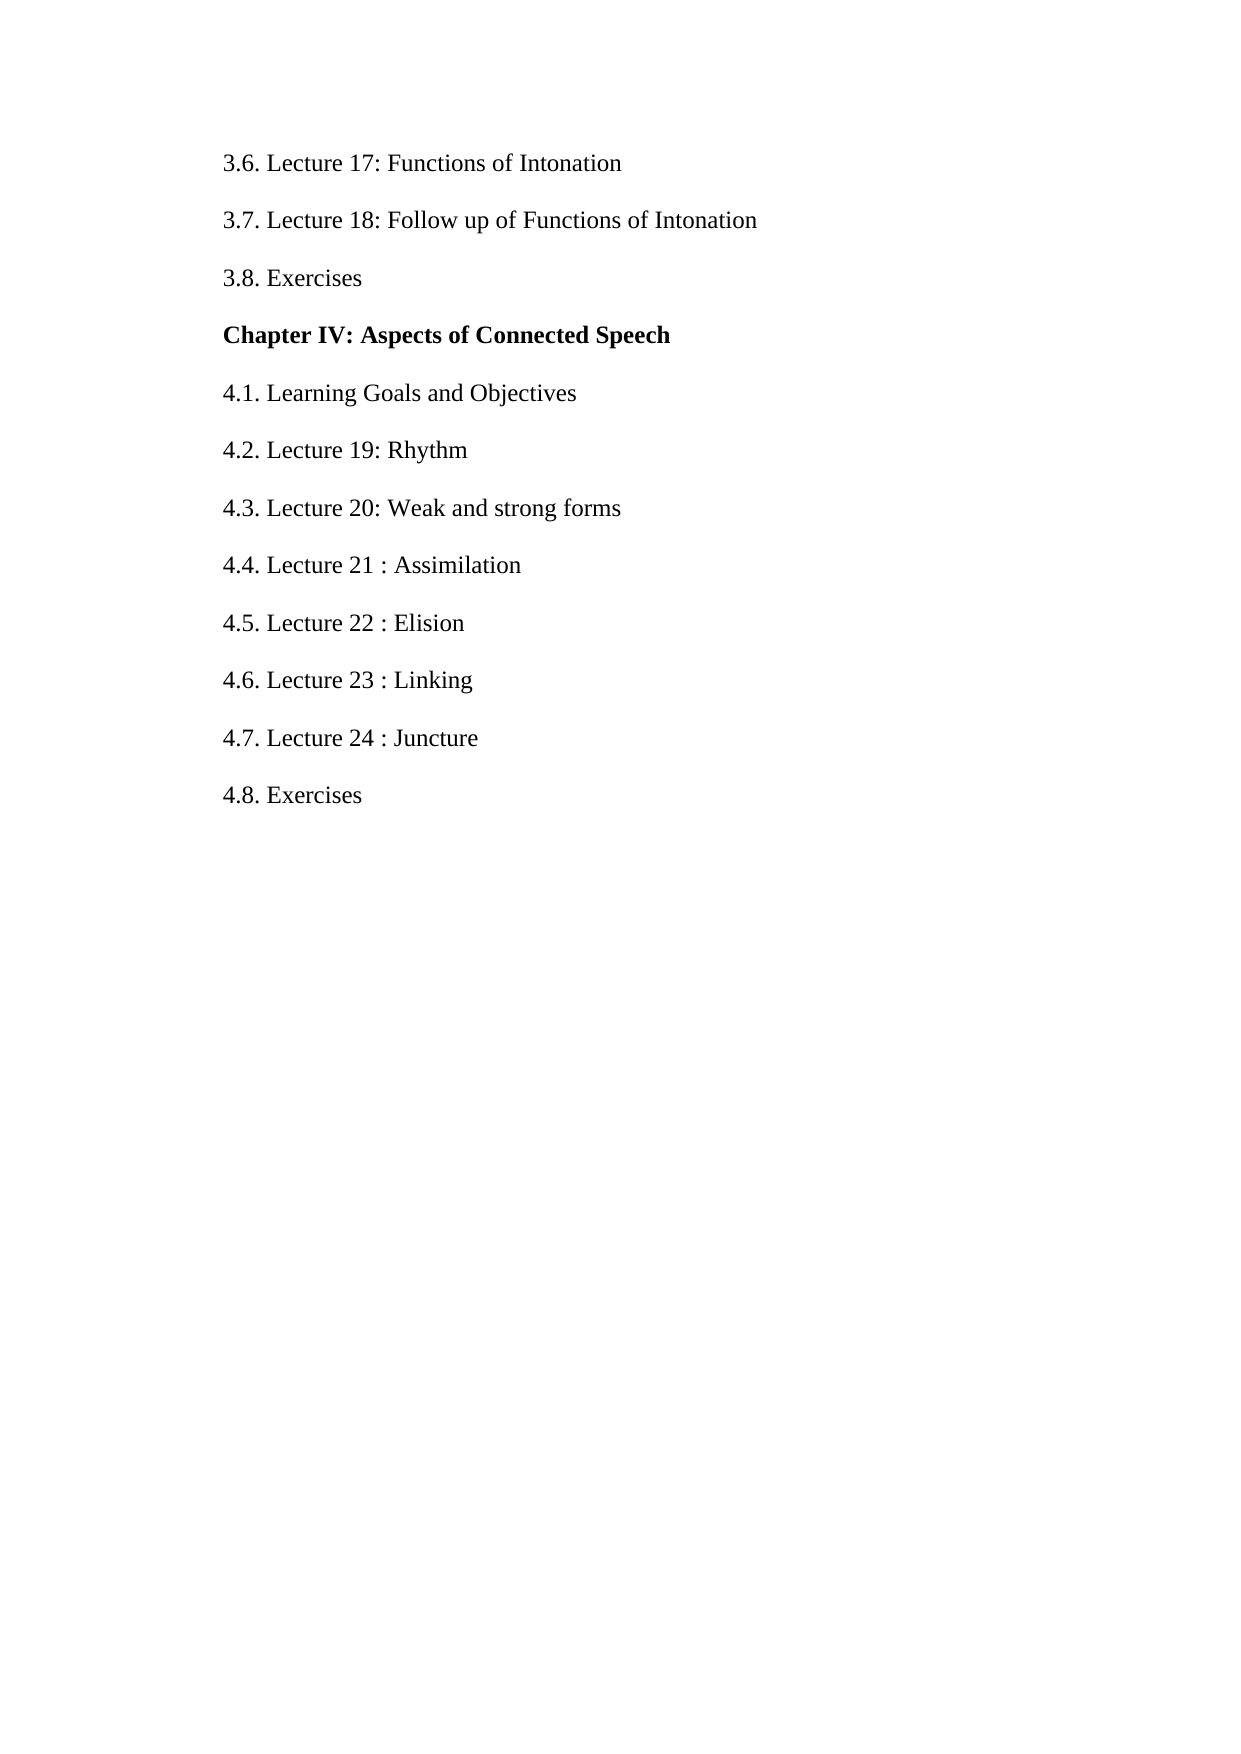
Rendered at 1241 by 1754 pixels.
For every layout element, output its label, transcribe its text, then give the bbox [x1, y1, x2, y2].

list 3.6. Lecture 17: Functions of Intonation [223, 148, 1152, 176]
list 3.8. Exercises [223, 263, 1152, 291]
list 4.1. Learning Goals and Objectives [223, 378, 1152, 406]
list 4.8. Exercises [223, 780, 1152, 809]
list 4.5. Lecture 22 : Elision [223, 608, 1152, 636]
list 4.6. Lecture 23 : Linking [223, 665, 1152, 694]
list 4.4. Lecture 21 : Assimilation [223, 550, 1152, 579]
list 4.3. Lecture 20: Weak and strong forms [223, 493, 1152, 521]
list 3.7. Lecture 18: Follow up of Functions of Intonation [223, 205, 1152, 234]
list 4.7. Lecture 24 : Juncture [223, 723, 1152, 751]
list Chapter IV: Aspects of Connected Speech [223, 320, 1152, 349]
list 4.2. Lecture 19: Rhythm [223, 435, 1152, 464]
